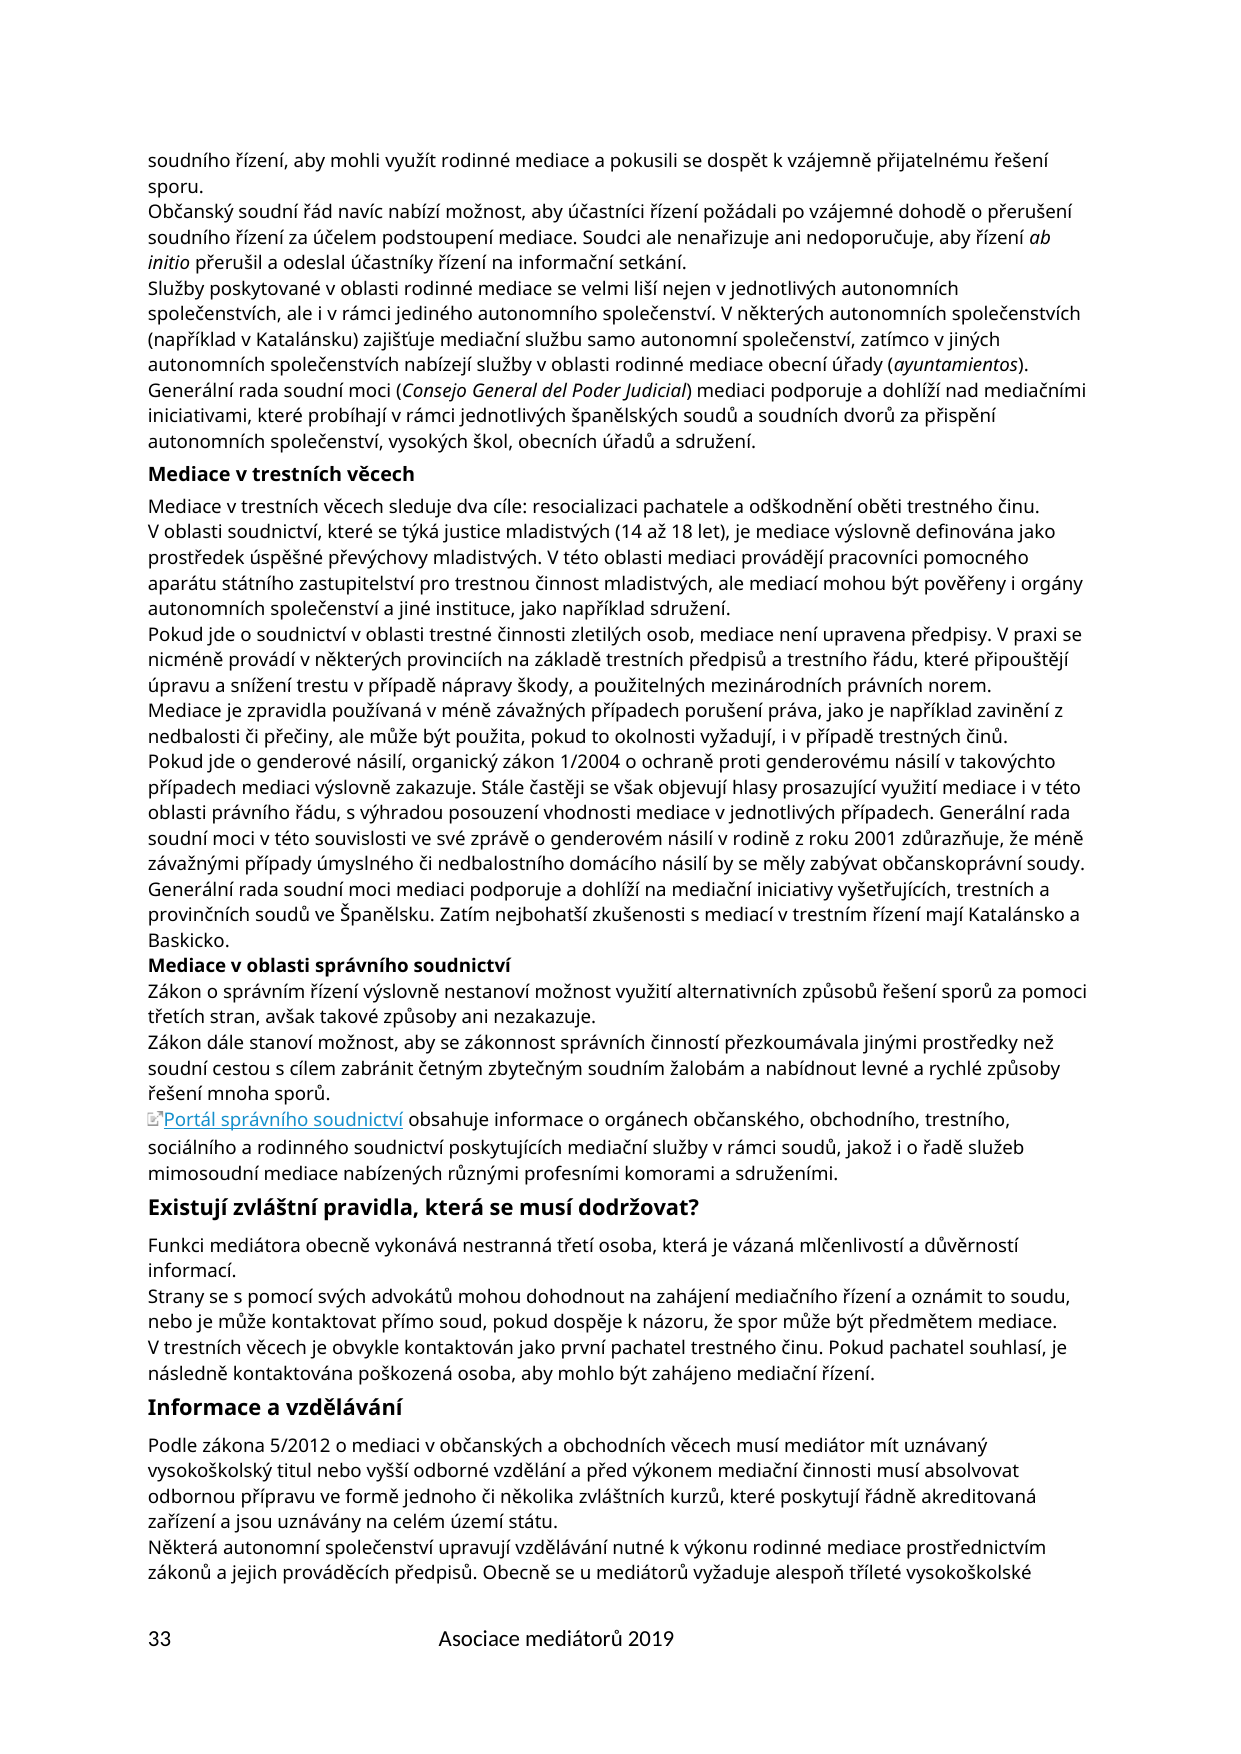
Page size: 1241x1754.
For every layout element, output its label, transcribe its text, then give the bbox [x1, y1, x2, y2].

text Zákon o správním řízení výslovně nestanoví možnost využití alternativních způsobů řešení sporů za pomoci třetích stran, avšak takové způsoby ani nezakazuje. [148, 978, 1093, 1029]
text Zákon dále stanoví možnost, aby se zákonnost správních činností přezkoumávala jinými prostředky než soudní cestou s cílem zabránit četným zbytečným soudním žalobám a nabídnout levné a rychlé způsoby řešení mnoha sporů. [148, 1029, 1093, 1106]
text V oblasti soudnictví, které se týká justice mladistvých (14 až 18 let), je mediace výslovně definována jako prostředek úspěšné převýchovy mladistvých. V této oblasti mediaci provádějí pracovníci pomocného aparátu státního zastupitelství pro trestnou činnost mladistvých, ale mediací mohou být pověřeny i orgány autonomních společenství a jiné instituce, jako například sdružení. [148, 519, 1093, 621]
text Mediace je zpravidla používaná v méně závažných případech porušení práva, jako je například zavinění z nedbalosti či přečiny, ale může být použita, pokud to okolnosti vyžadují, i v případě trestných činů. [148, 697, 1093, 748]
text Generální rada soudní moci (Consejo General del Poder Judicial) mediaci podporuje a dohlíží nad mediačními iniciativami, které probíhají v rámci jednotlivých španělských soudů a soudních dvorů za přispění autonomních společenství, vysokých škol, obecních úřadů a sdružení. [148, 377, 1093, 454]
text Pokud jde o soudnictví v oblasti trestné činnosti zletilých osob, mediace není upravena předpisy. V praxi se nicméně provádí v některých provinciích na základě trestních předpisů a trestního řádu, které připouštějí úpravu a snížení trestu v případě nápravy škody, a použitelných mezinárodních právních norem. [148, 621, 1093, 697]
text Služby poskytované v oblasti rodinné mediace se velmi liší nejen v jednotlivých autonomních společenstvích, ale i v rámci jediného autonomního společenství. V některých autonomních společenstvích (například v Katalánsku) zajišťuje mediační službu samo autonomní společenství, zatímco v jiných autonomních společenstvích nabízejí služby v oblasti rodinné mediace obecní úřady (ayuntamientos). [148, 275, 1093, 377]
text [148, 148, 1093, 199]
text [148, 1534, 1093, 1585]
subtitle Informace a vzdělávání [148, 1392, 1093, 1421]
text Pokud jde o genderové násilí, organický zákon 1/2004 o ochraně proti genderovému násilí v takovýchto případech mediaci výslovně zakazuje. Stále častěji se však objevují hlasy prosazující využití mediace i v této oblasti právního řádu, s výhradou posouzení vhodnosti mediace v jednotlivých případech. Generální rada soudní moci v této souvislosti ve své zprávě o genderovém násilí v rodině z roku 2001 zdůrazňuje, že méně závažnými případy úmyslného či nedbalostního domácího násilí by se měly zabývat občanskoprávní soudy. [148, 748, 1093, 876]
text Občanský soudní řád navíc nabízí možnost, aby účastníci řízení požádali po vzájemné dohodě o přerušení soudního řízení za účelem podstoupení mediace. Soudci ale nenařizuje ani nedoporučuje, aby řízení ab initio přerušil a odeslal účastníky řízení na informační setkání. [148, 199, 1093, 275]
subtitle Mediace v trestních věcech [148, 460, 1093, 487]
text Portál správního soudnictví obsahuje informace o orgánech občanského, obchodního, trestního, sociálního a rodinného soudnictví poskytujících mediační služby v rámci soudů, jakož i o řadě služeb mimosoudní mediace nabízených různými profesními komorami a sdruženími. [148, 1106, 1093, 1186]
text Mediace v trestních věcech sleduje dva cíle: resocializaci pachatele a odškodnění oběti trestného činu. [148, 493, 1093, 519]
subtitle Existují zvláštní pravidla, která se musí dodržovat? [148, 1192, 1093, 1222]
text Podle zákona 5/2012 o mediaci v občanských a obchodních věcech musí mediátor mít uznávaný vysokoškolský titul nebo vyšší odborné vzdělání a před výkonem mediační činnosti musí absolvovat odbornou přípravu ve formě jednoho či několika zvláštních kurzů, které poskytují řádně akreditovaná zařízení a jsou uznávány na celém území státu. [148, 1432, 1093, 1534]
text Strany se s pomocí svých advokátů mohou dohodnout na zahájení mediačního řízení a oznámit to soudu, nebo je může kontaktovat přímo soud, pokud dospěje k názoru, že spor může být předmětem mediace. [148, 1283, 1093, 1334]
text V trestních věcech je obvykle kontaktován jako první pachatel trestného činu. Pokud pachatel souhlasí, je následně kontaktována poškozená osoba, aby mohlo být zahájeno mediační řízení. [148, 1334, 1093, 1385]
text Mediace v oblasti správního soudnictví [148, 953, 1093, 978]
text Funkci mediátora obecně vykonává nestranná třetí osoba, která je vázaná mlčenlivostí a důvěrností informací. [148, 1232, 1093, 1283]
text Generální rada soudní moci mediaci podporuje a dohlíží na mediační iniciativy vyšetřujících, trestních a provinčních soudů ve Španělsku. Zatím nejbohatší zkušenosti s mediací v trestním řízení mají Katalánsko a Baskicko. [148, 876, 1093, 953]
picture [147, 1111, 164, 1126]
